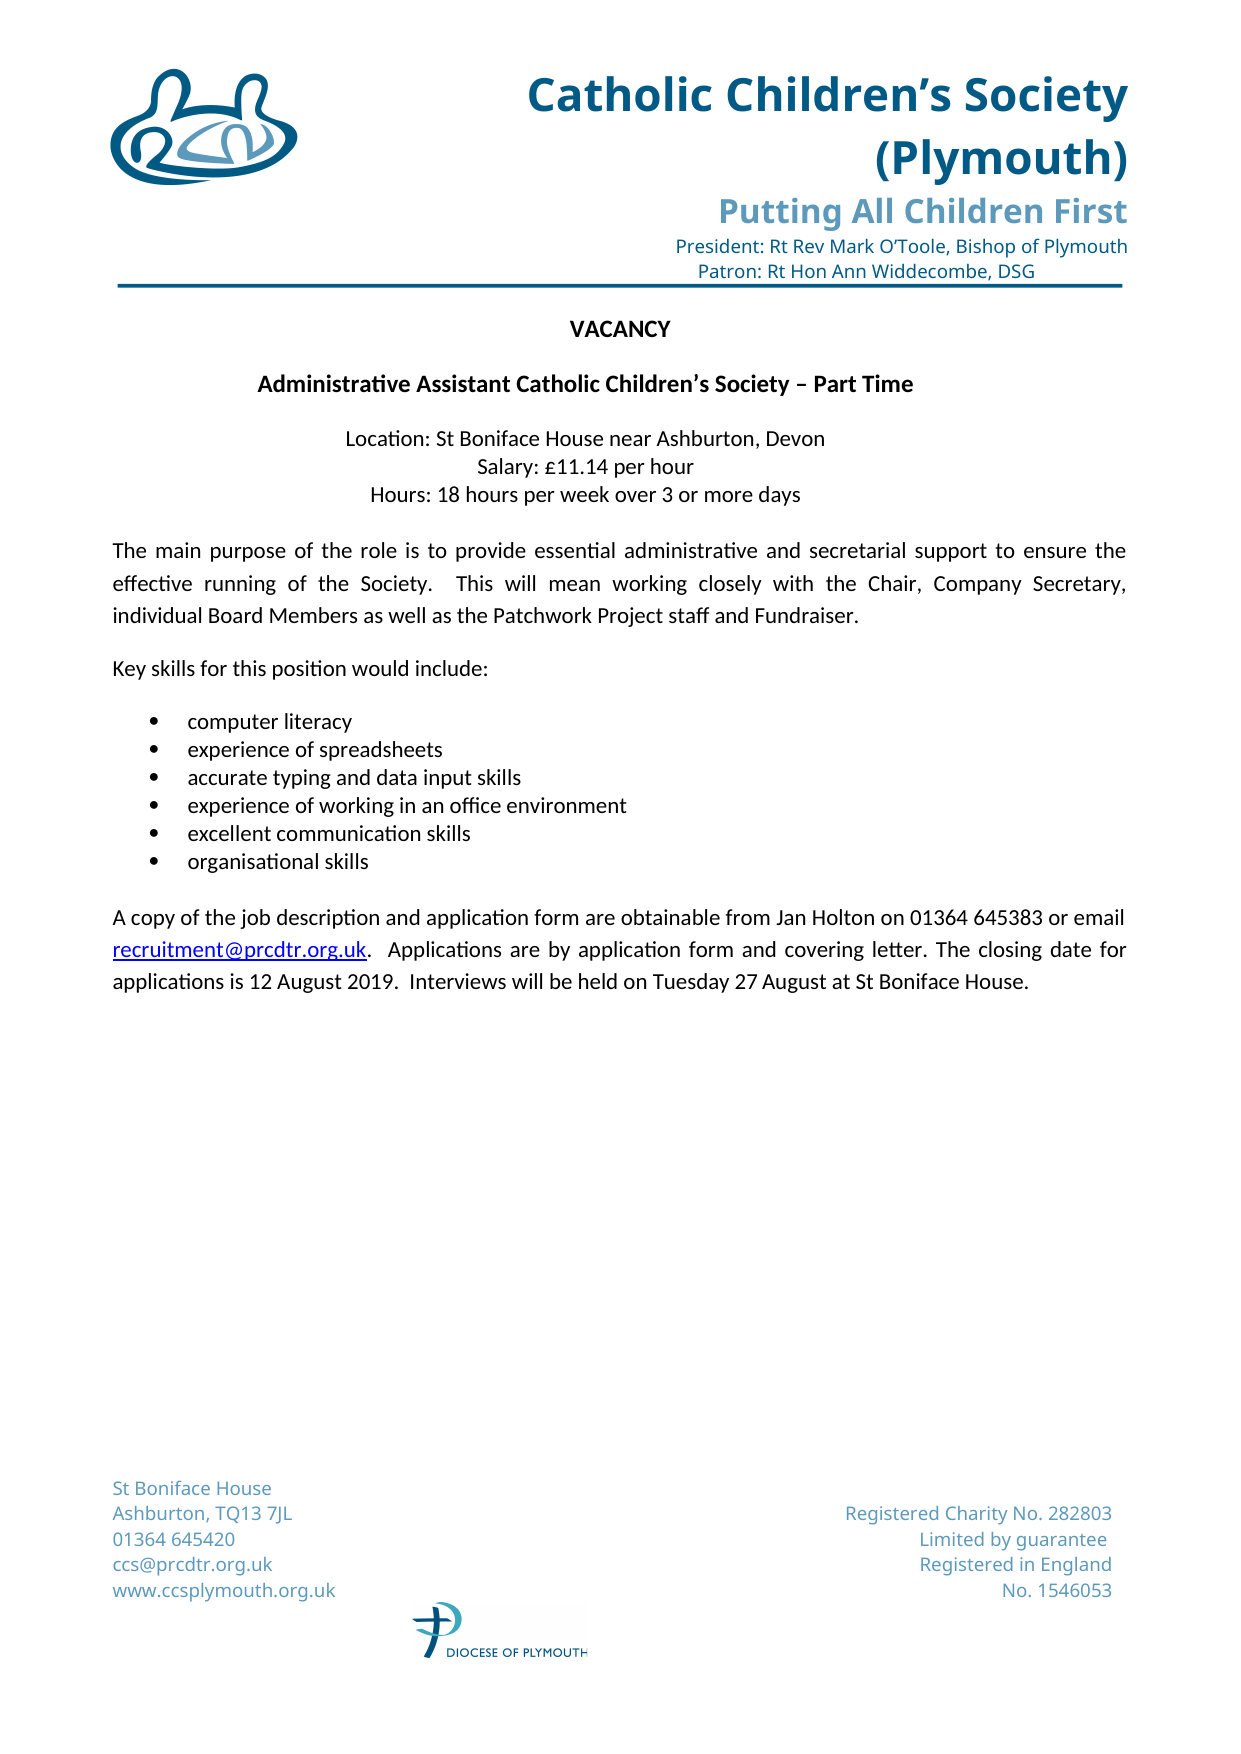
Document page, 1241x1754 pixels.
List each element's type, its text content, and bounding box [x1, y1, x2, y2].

text The main purpose of the role is to provide essential administrative and secretarial support to ensure the effective running of the Society. This will mean working closely with the Chair, Company Secretary, individual Board Members as well as the Patchwork Project staff and Fundraiser. [112, 536, 1128, 629]
list computer literacy [150, 707, 1128, 735]
text VACANCY [112, 313, 1128, 343]
text Location: St Boniface House near Ashburton, Devon [112, 424, 1059, 452]
list experience of spreadsheets [150, 735, 1128, 763]
picture [412, 1602, 588, 1658]
text Hours: 18 hours per week over 3 or more days [112, 480, 1059, 508]
picture [792, 265, 800, 278]
text Salary: £11.14 per hour [112, 452, 1059, 480]
text A copy of the job description and application form are obtainable from Jan Holton on 01364 645383 or email recruitment@prcdtr.org.uk. Applications are by application form and covering letter. The closing date for applications is 12 August 2019. Interviews will be held on Tuesday 27 August at St Boniface House. [112, 903, 1128, 995]
picture [76, 30, 322, 217]
text Administrative Assistant Catholic Children’s Society – Part Time [112, 368, 1059, 399]
text Key skills for this position would include: [112, 654, 1128, 682]
picture [412, 1621, 434, 1658]
list organisational skills [150, 847, 1128, 875]
list experience of working in an office environment [150, 791, 1128, 819]
list excellent communication skills [150, 819, 1128, 847]
list accurate typing and data input skills [150, 763, 1128, 791]
